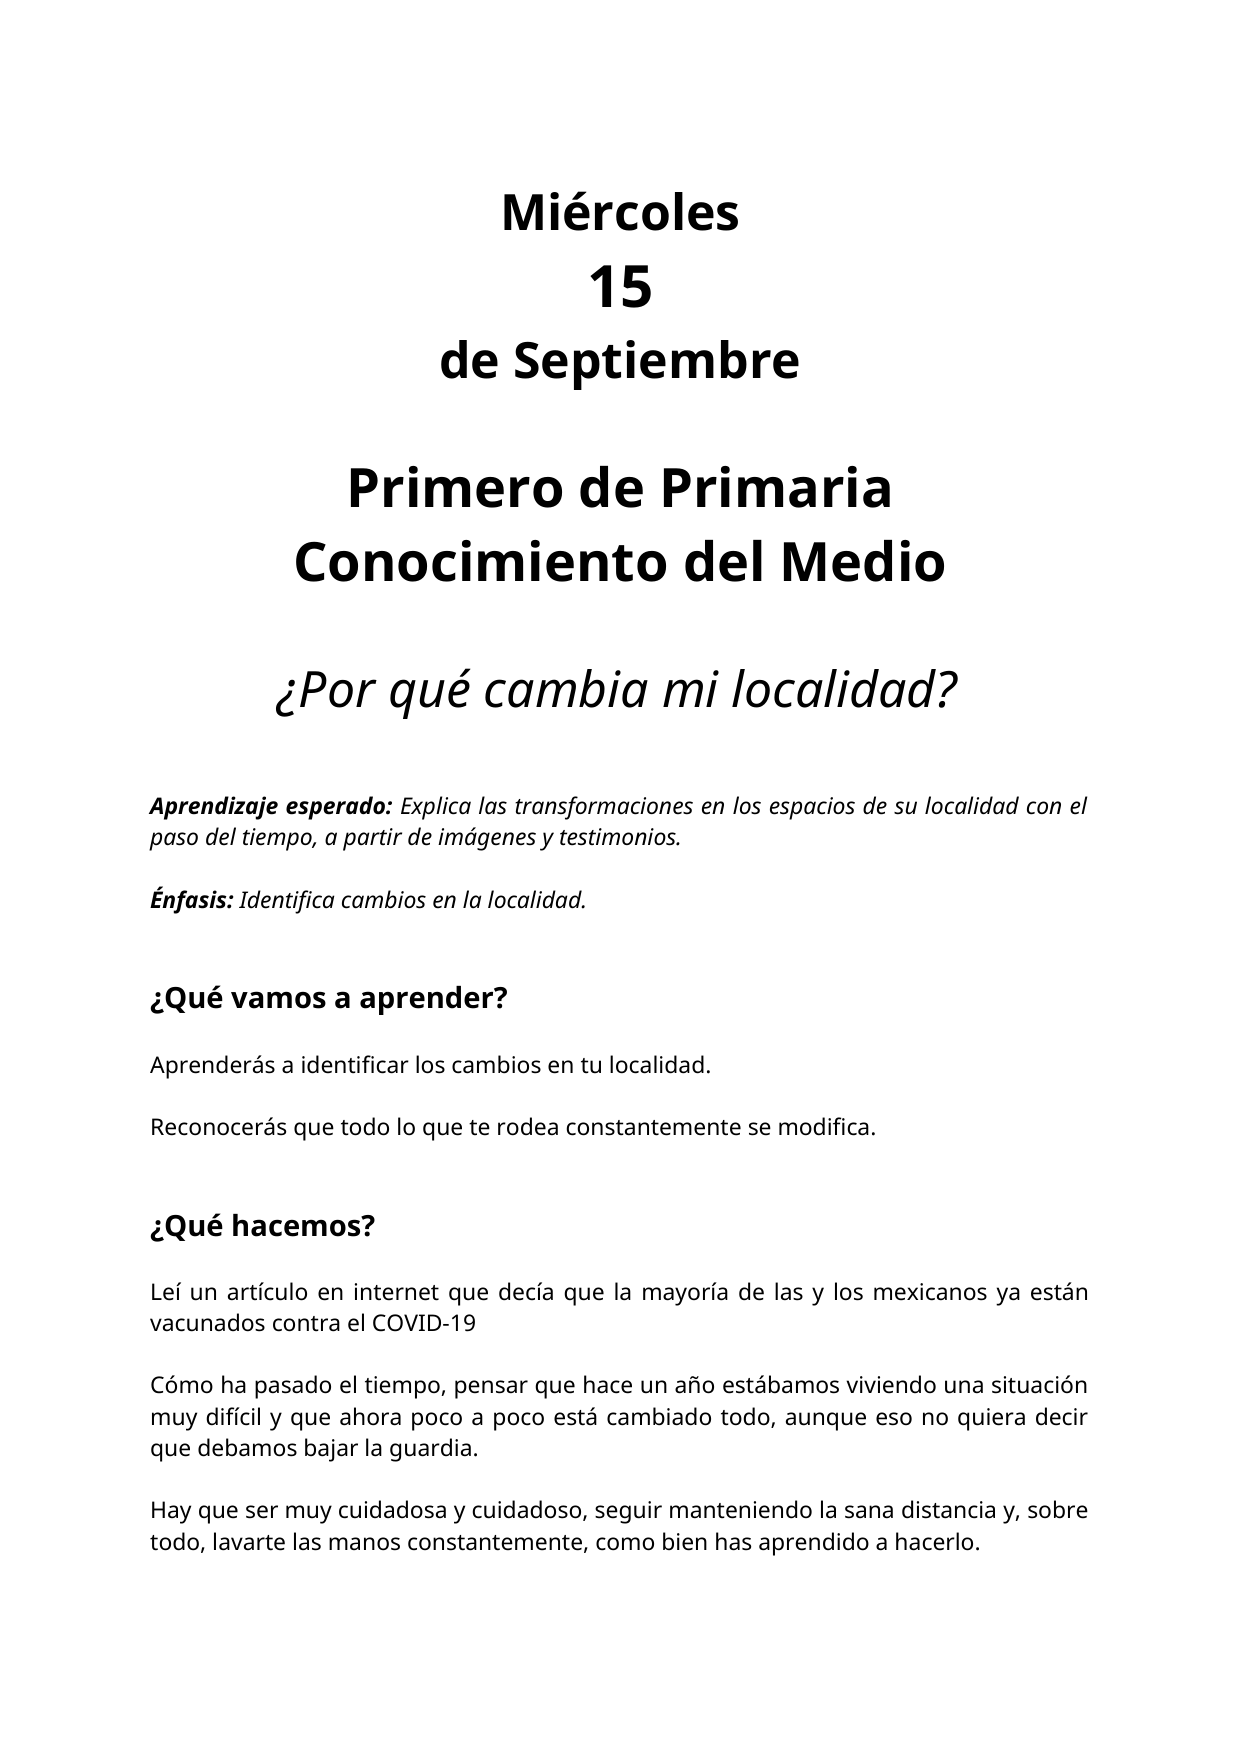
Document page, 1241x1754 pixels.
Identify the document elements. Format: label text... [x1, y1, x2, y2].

text Aprendizaje esperado: Explica las transformaciones en los espacios de su localidad con el paso del tiempo, a partir de imágenes y testimonios. [150, 790, 1090, 853]
text Reconocerás que todo lo que te rodea constantemente se modifica. [150, 1111, 1090, 1142]
text Leí un artículo en internet que decía que la mayoría de las y los mexicanos ya están vacunados contra el COVID-19 [150, 1276, 1090, 1338]
text Conocimiento del Medio [150, 523, 1090, 597]
text Aprenderás a identificar los cambios en tu localidad. [150, 1048, 1090, 1080]
text Énfasis: Identifica cambios en la localidad. [150, 884, 1090, 915]
text de Septiembre [150, 325, 1090, 393]
text Hay que ser muy cuidadosa y cuidadoso, seguir manteniendo la sana distancia y, sobre todo, lavarte las manos constantemente, como bien has aprendido a hacerlo. [150, 1494, 1090, 1557]
text 15 [150, 245, 1090, 325]
text ¿Qué vamos a aprender? [150, 978, 1090, 1017]
text ¿Por qué cambia mi localidad? [150, 654, 1090, 722]
text Primero de Primaria [150, 449, 1090, 523]
text Miércoles [150, 177, 1090, 245]
text ¿Qué hacemos? [150, 1205, 1090, 1244]
text Cómo ha pasado el tiempo, pensar que hace un año estábamos viviendo una situación muy difícil y que ahora poco a poco está cambiado todo, aunque eso no quiera decir que debamos bajar la guardia. [150, 1369, 1090, 1463]
